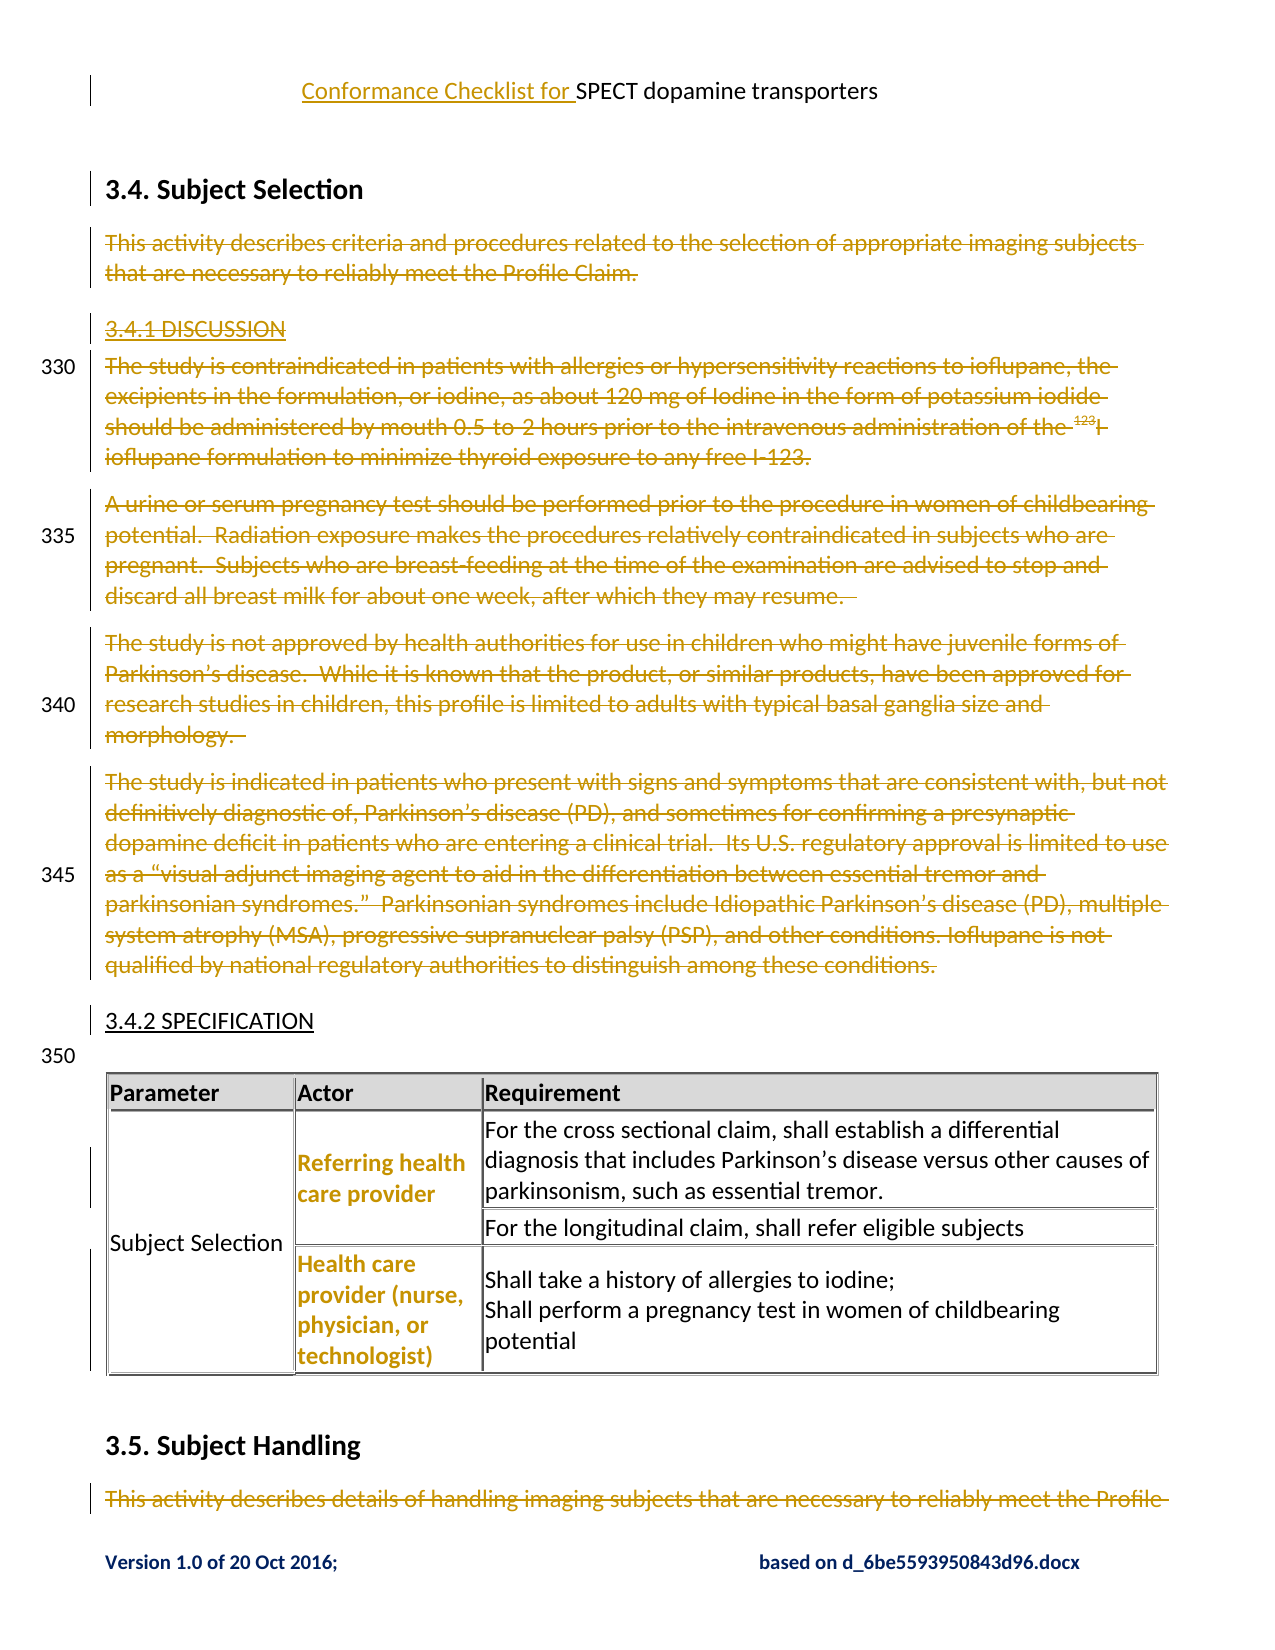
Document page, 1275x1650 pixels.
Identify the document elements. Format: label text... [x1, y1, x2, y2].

table_header Parameter [109, 1075, 295, 1109]
subtitle 3.4.2 Specification [105, 1005, 1170, 1035]
table_cell Referring health care provider [296, 1112, 481, 1244]
table_cell For the longitudinal claim, shall refer eligible subjects [482, 1207, 1157, 1244]
table_cell Health care provider (nurse, physician, or technologist) [295, 1247, 482, 1372]
table_header Requirement [482, 1075, 1156, 1109]
table_cell Subject Selection [109, 1109, 295, 1372]
table_cell Shall take a history of allergies to iodine; Shall perform a pregnancy test in women of childbearing potential [482, 1244, 1157, 1372]
subtitle 3.4. Subject Selection [105, 171, 1170, 206]
subtitle 3.5. Subject Handling [105, 1427, 1170, 1462]
table_header Actor [295, 1075, 482, 1109]
table_cell For the cross sectional claim, shall establish a differential diagnosis that includes Parkinson’s disease versus other causes of parkinsonism, such as essential tremor. [484, 1109, 1156, 1207]
